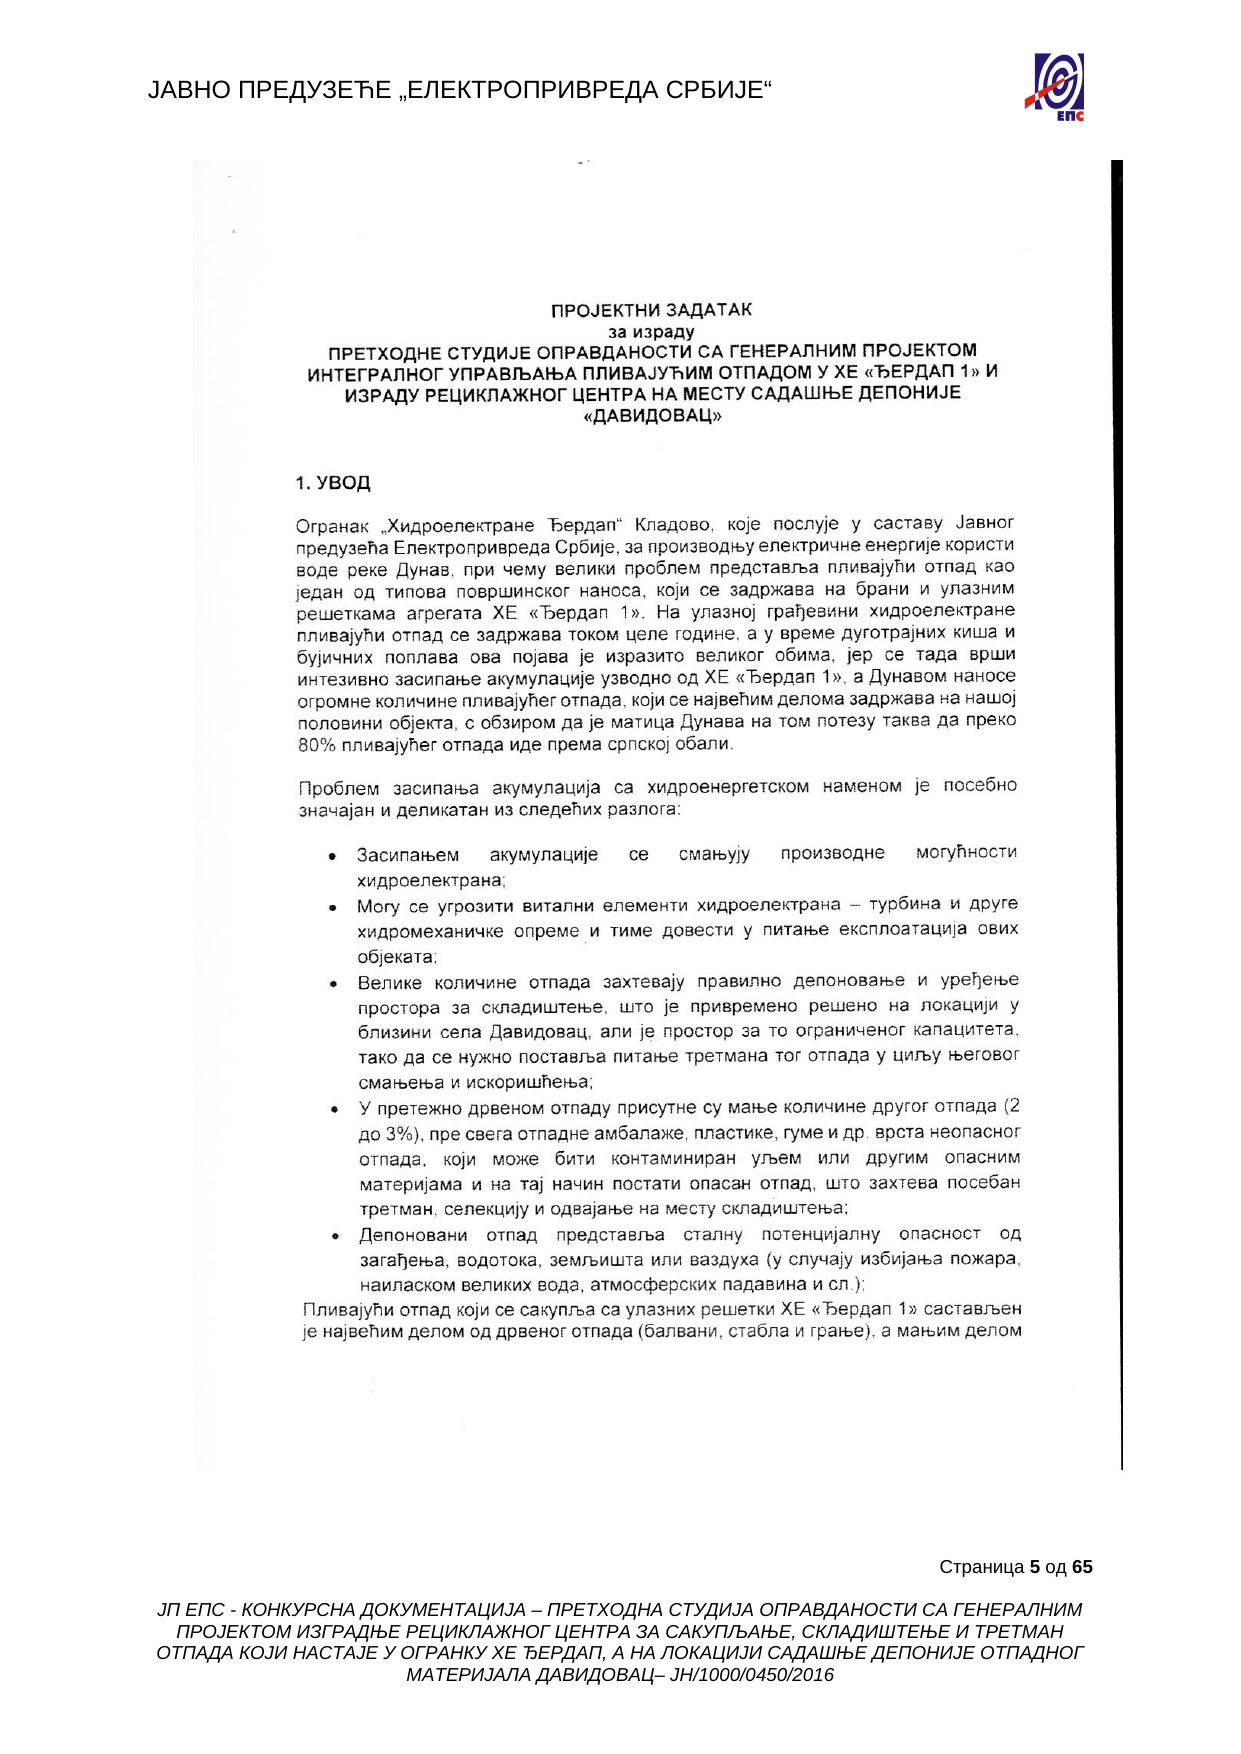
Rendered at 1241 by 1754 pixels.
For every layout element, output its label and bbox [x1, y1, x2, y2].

picture [1017, 49, 1092, 128]
